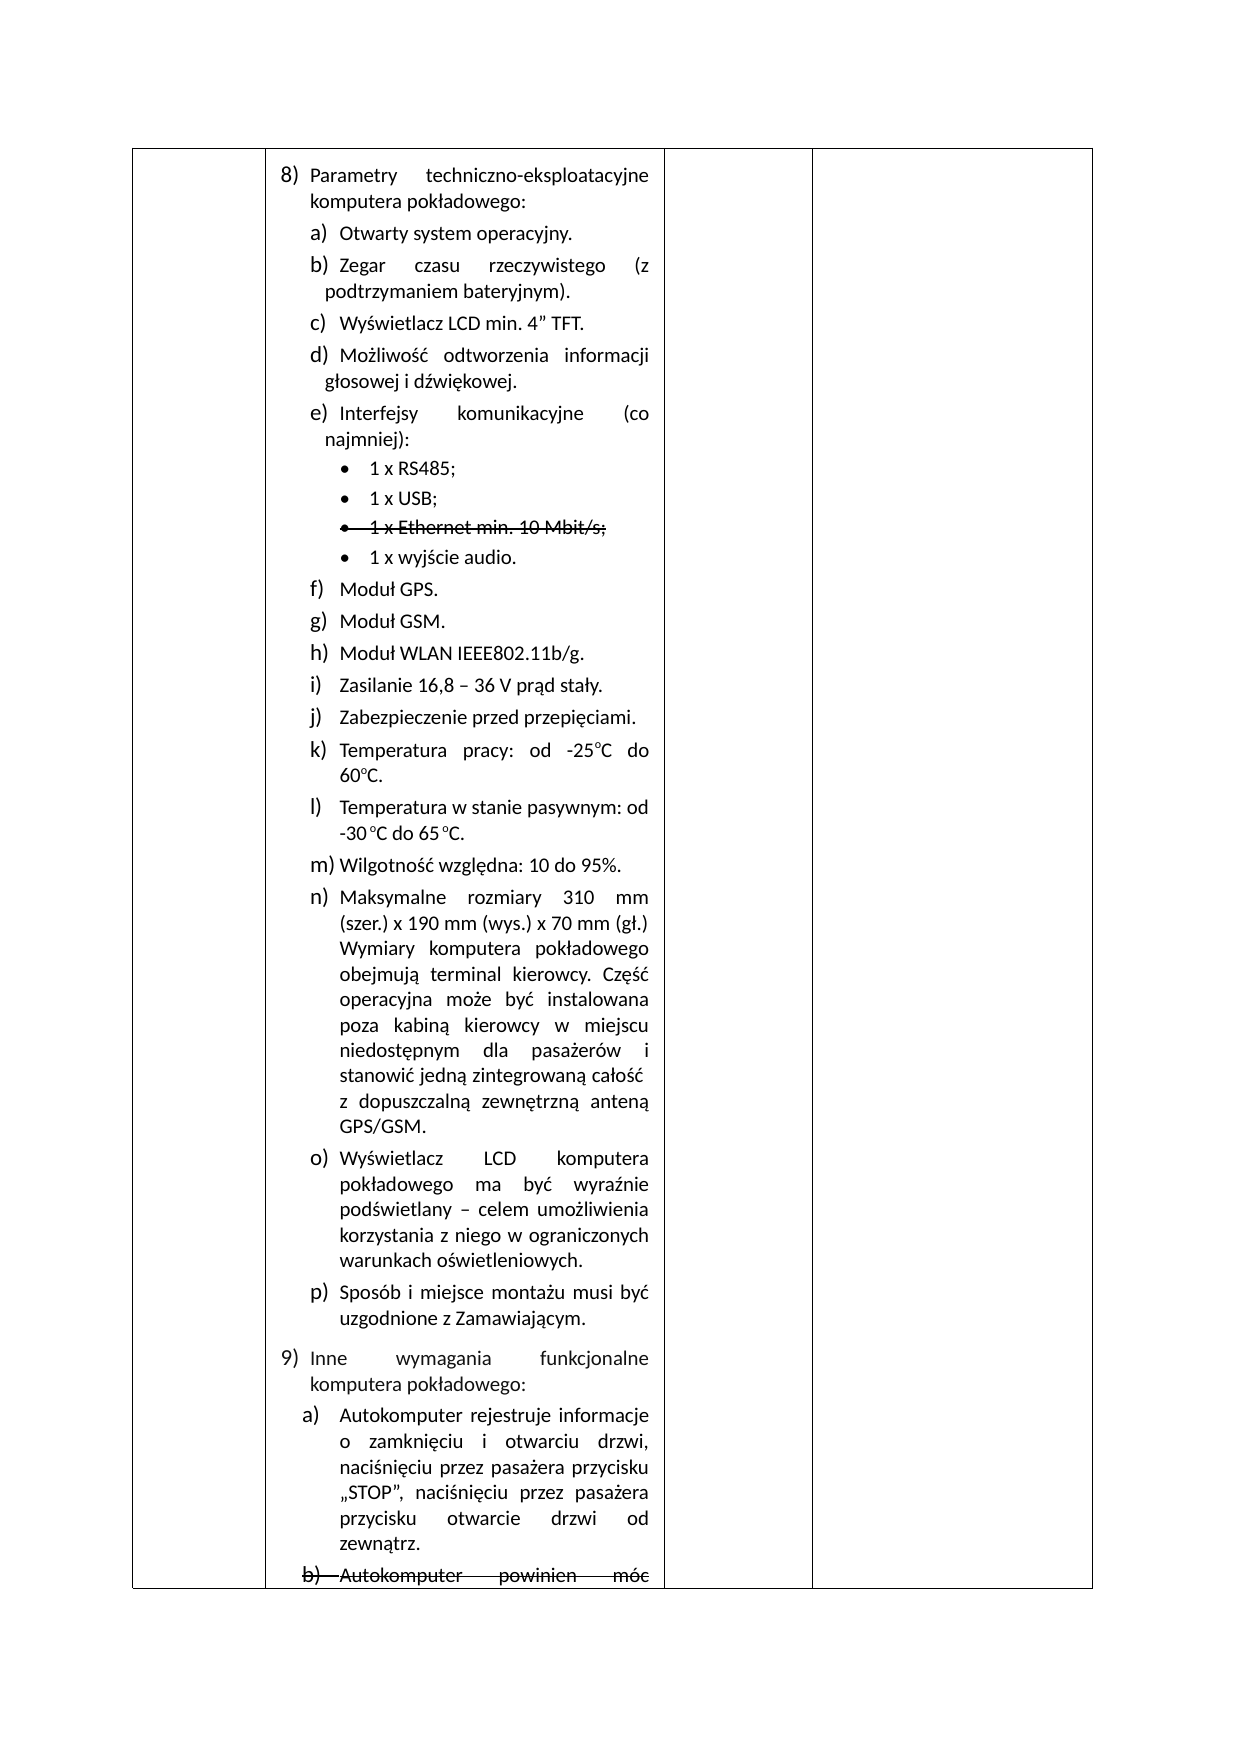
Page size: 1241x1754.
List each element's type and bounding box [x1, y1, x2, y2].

table_cell [665, 149, 812, 1588]
table_cell [813, 149, 1092, 1588]
table_cell [133, 149, 265, 1588]
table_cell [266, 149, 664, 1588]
